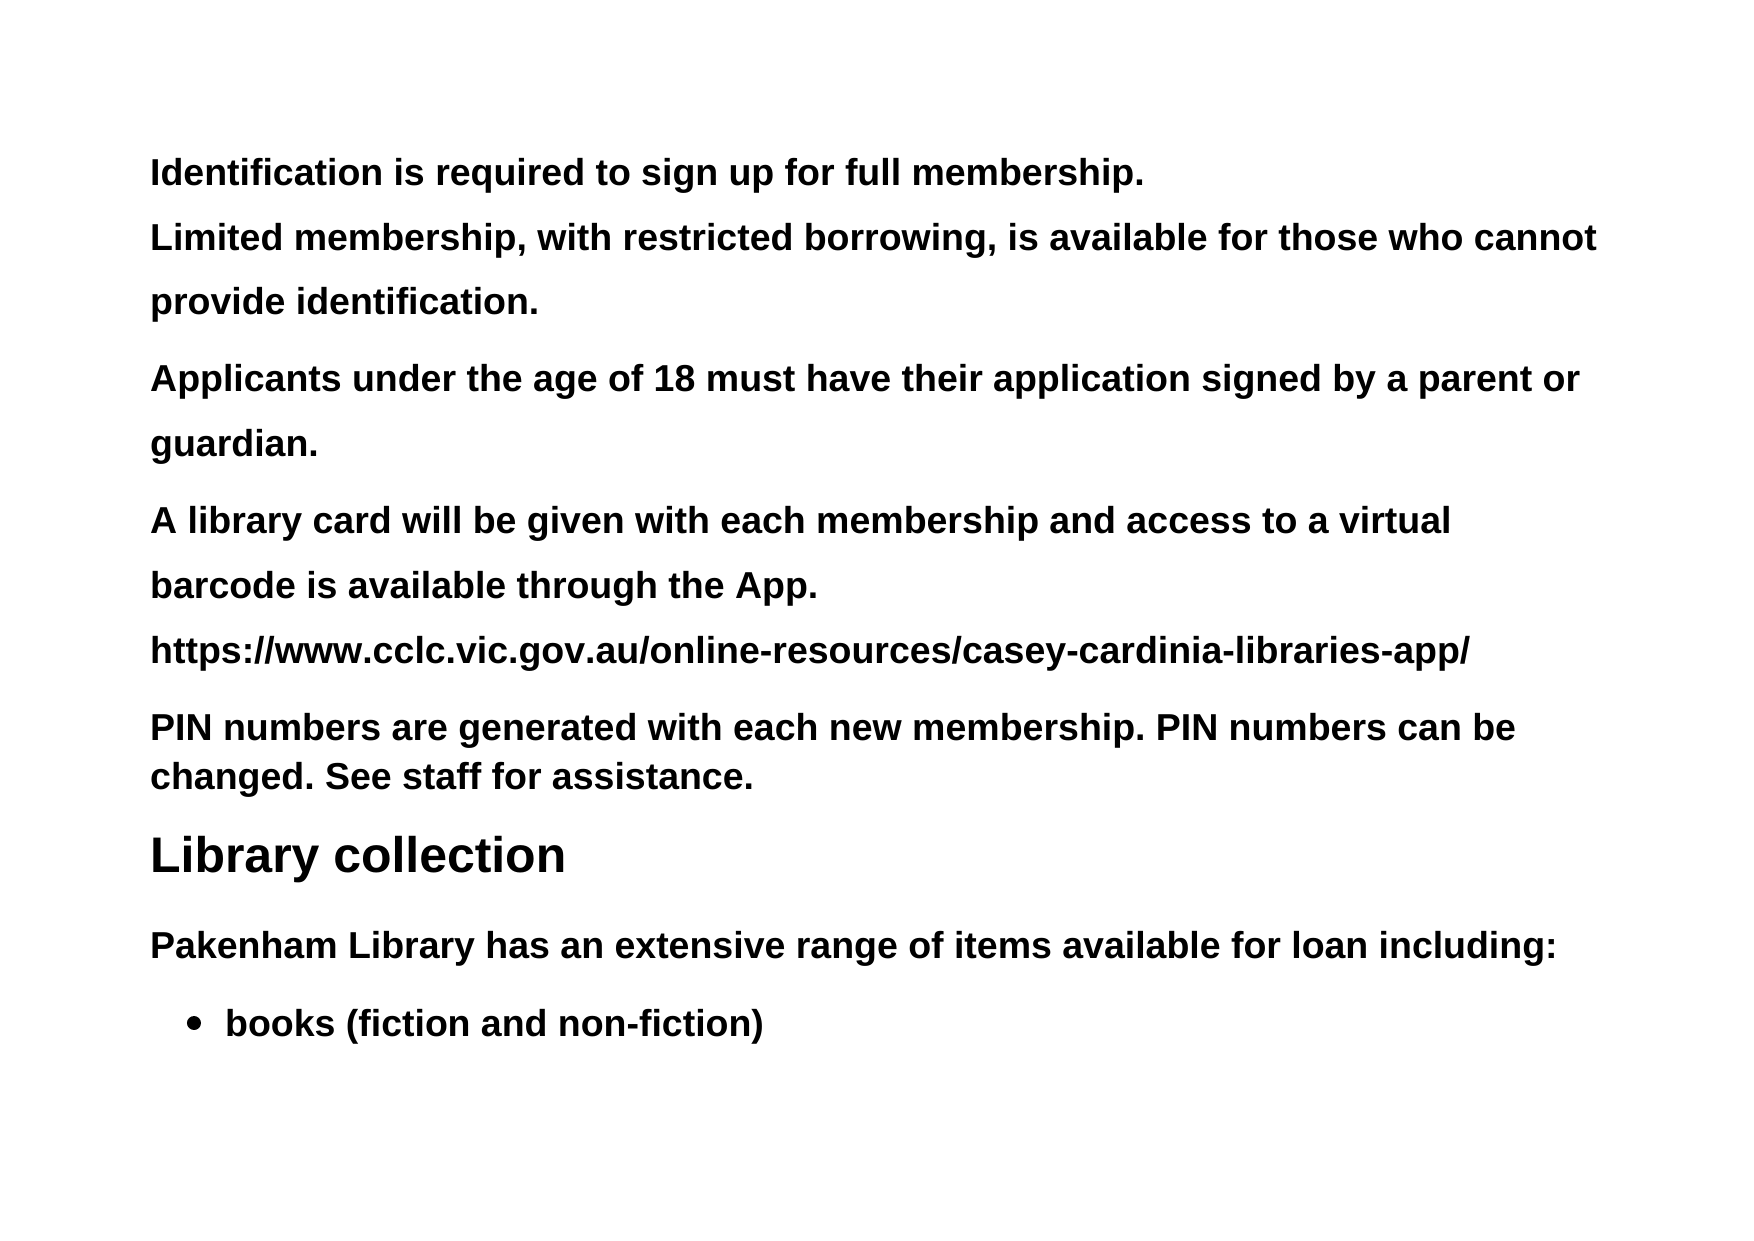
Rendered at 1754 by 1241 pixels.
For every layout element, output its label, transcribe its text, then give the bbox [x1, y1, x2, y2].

text Identification is required to sign up for full membership. Limited membership, with restricted borrowing, is available for those who cannot provide identification. [150, 150, 1604, 322]
text PIN numbers are generated with each new membership. PIN numbers can be changed. See staff for assistance. [150, 705, 1604, 798]
text A library card will be given with each membership and access to a virtual barcode is available through the App. https://www.cclc.vic.gov.au/online-resources/casey-cardinia-libraries-app/ [150, 498, 1604, 671]
list books (fiction and non-fiction) [187, 1001, 1604, 1044]
subtitle Library collection [150, 825, 1604, 882]
text Applicants under the age of 18 must have their application signed by a parent or guardian. [150, 357, 1604, 464]
text Pakenham Library has an extensive range of items available for loan including: [150, 924, 1604, 967]
